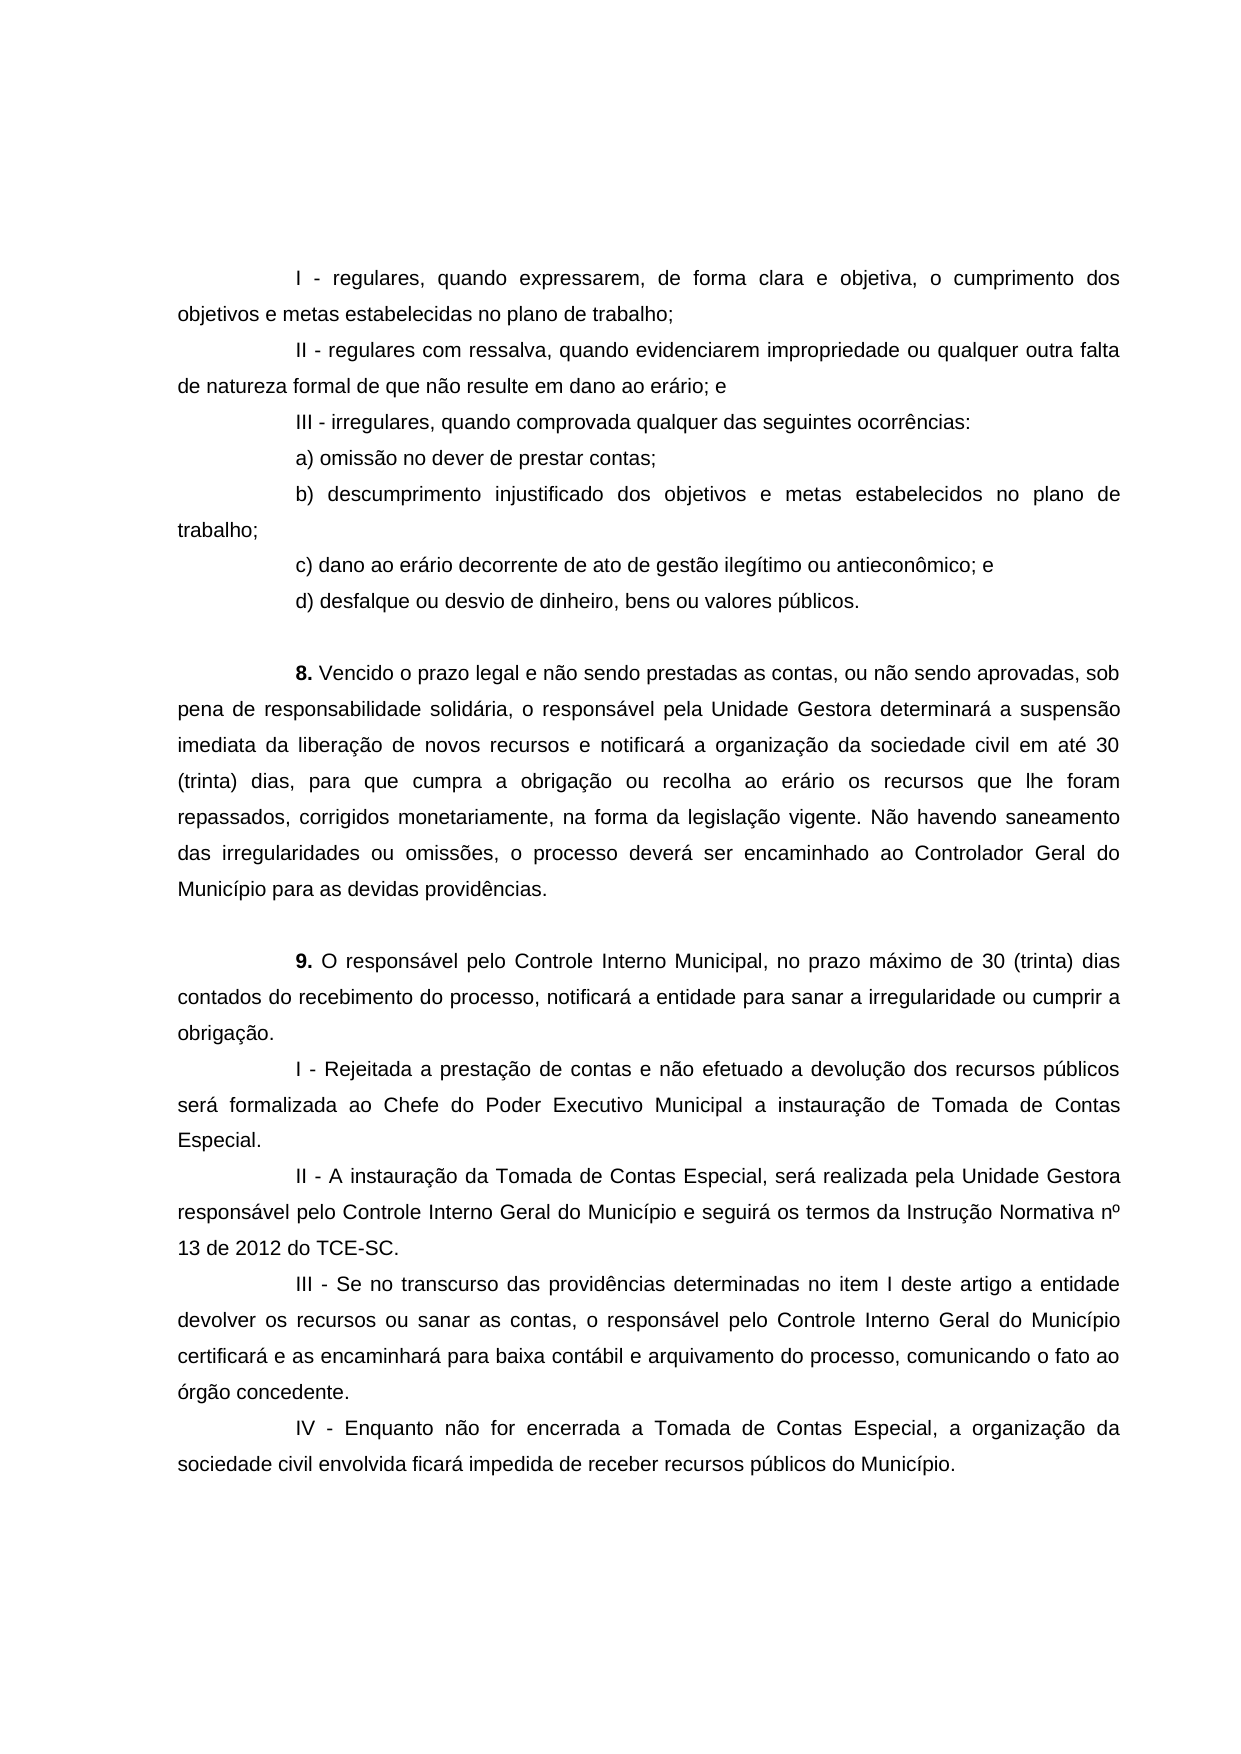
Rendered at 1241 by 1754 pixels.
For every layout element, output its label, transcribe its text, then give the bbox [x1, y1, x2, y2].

text I - Rejeitada a prestação de contas e não efetuado a devolução dos recursos públicos será formalizada ao Chefe do Poder Executivo Municipal a instauração de Tomada de Contas Especial. [177, 1056, 1121, 1152]
text II - regulares com ressalva, quando evidenciarem impropriedade ou qualquer outra falta de natureza formal de que não resulte em dano ao erário; e [177, 338, 1121, 398]
text 9. O responsável pelo Controle Interno Municipal, no prazo máximo de 30 (trinta) dias contados do recebimento do processo, notificará a entidade para sanar a irregularidade ou cumprir a obrigação. [177, 949, 1121, 1044]
text 8. Vencido o prazo legal e não sendo prestadas as contas, ou não sendo aprovadas, sob pena de responsabilidade solidária, o responsável pela Unidade Gestora determinará a suspensão imediata da liberação de novos recursos e notificará a organização da sociedade civil em até 30 (trinta) dias, para que cumpra a obrigação ou recolha ao erário os recursos que lhe foram repassados, corrigidos monetariamente, na forma da legislação vigente. Não havendo saneamento das irregularidades ou omissões, o processo deverá ser encaminhado ao Controlador Geral do Município para as devidas providências. [177, 661, 1121, 901]
text IV - Enquanto não for encerrada a Tomada de Contas Especial, a organização da sociedade civil envolvida ficará impedida de receber recursos públicos do Município. [177, 1416, 1121, 1476]
text b) descumprimento injustificado dos objetivos e metas estabelecidos no plano de trabalho; [177, 481, 1121, 541]
text c) dano ao erário decorrente de ato de gestão ilegítimo ou antieconômico; e [177, 553, 1121, 577]
text I - regulares, quando expressarem, de forma clara e objetiva, o cumprimento dos objetivos e metas estabelecidas no plano de trabalho; [177, 266, 1121, 326]
text III - irregulares, quando comprovada qualquer das seguintes ocorrências: [177, 409, 1121, 433]
text III - Se no transcurso das providências determinadas no item I deste artigo a entidade devolver os recursos ou sanar as contas, o responsável pelo Controle Interno Geral do Município certificará e as encaminhará para baixa contábil e arquivamento do processo, comunicando o fato ao órgão concedente. [177, 1272, 1121, 1404]
text a) omissão no dever de prestar contas; [177, 446, 1121, 469]
text II - A instauração da Tomada de Contas Especial, será realizada pela Unidade Gestora responsável pelo Controle Interno Geral do Município e seguirá os termos da Instrução Normativa nº 13 de 2012 do TCE-SC. [177, 1164, 1121, 1260]
text d) desfalque ou desvio de dinheiro, bens ou valores públicos. [177, 589, 1121, 613]
